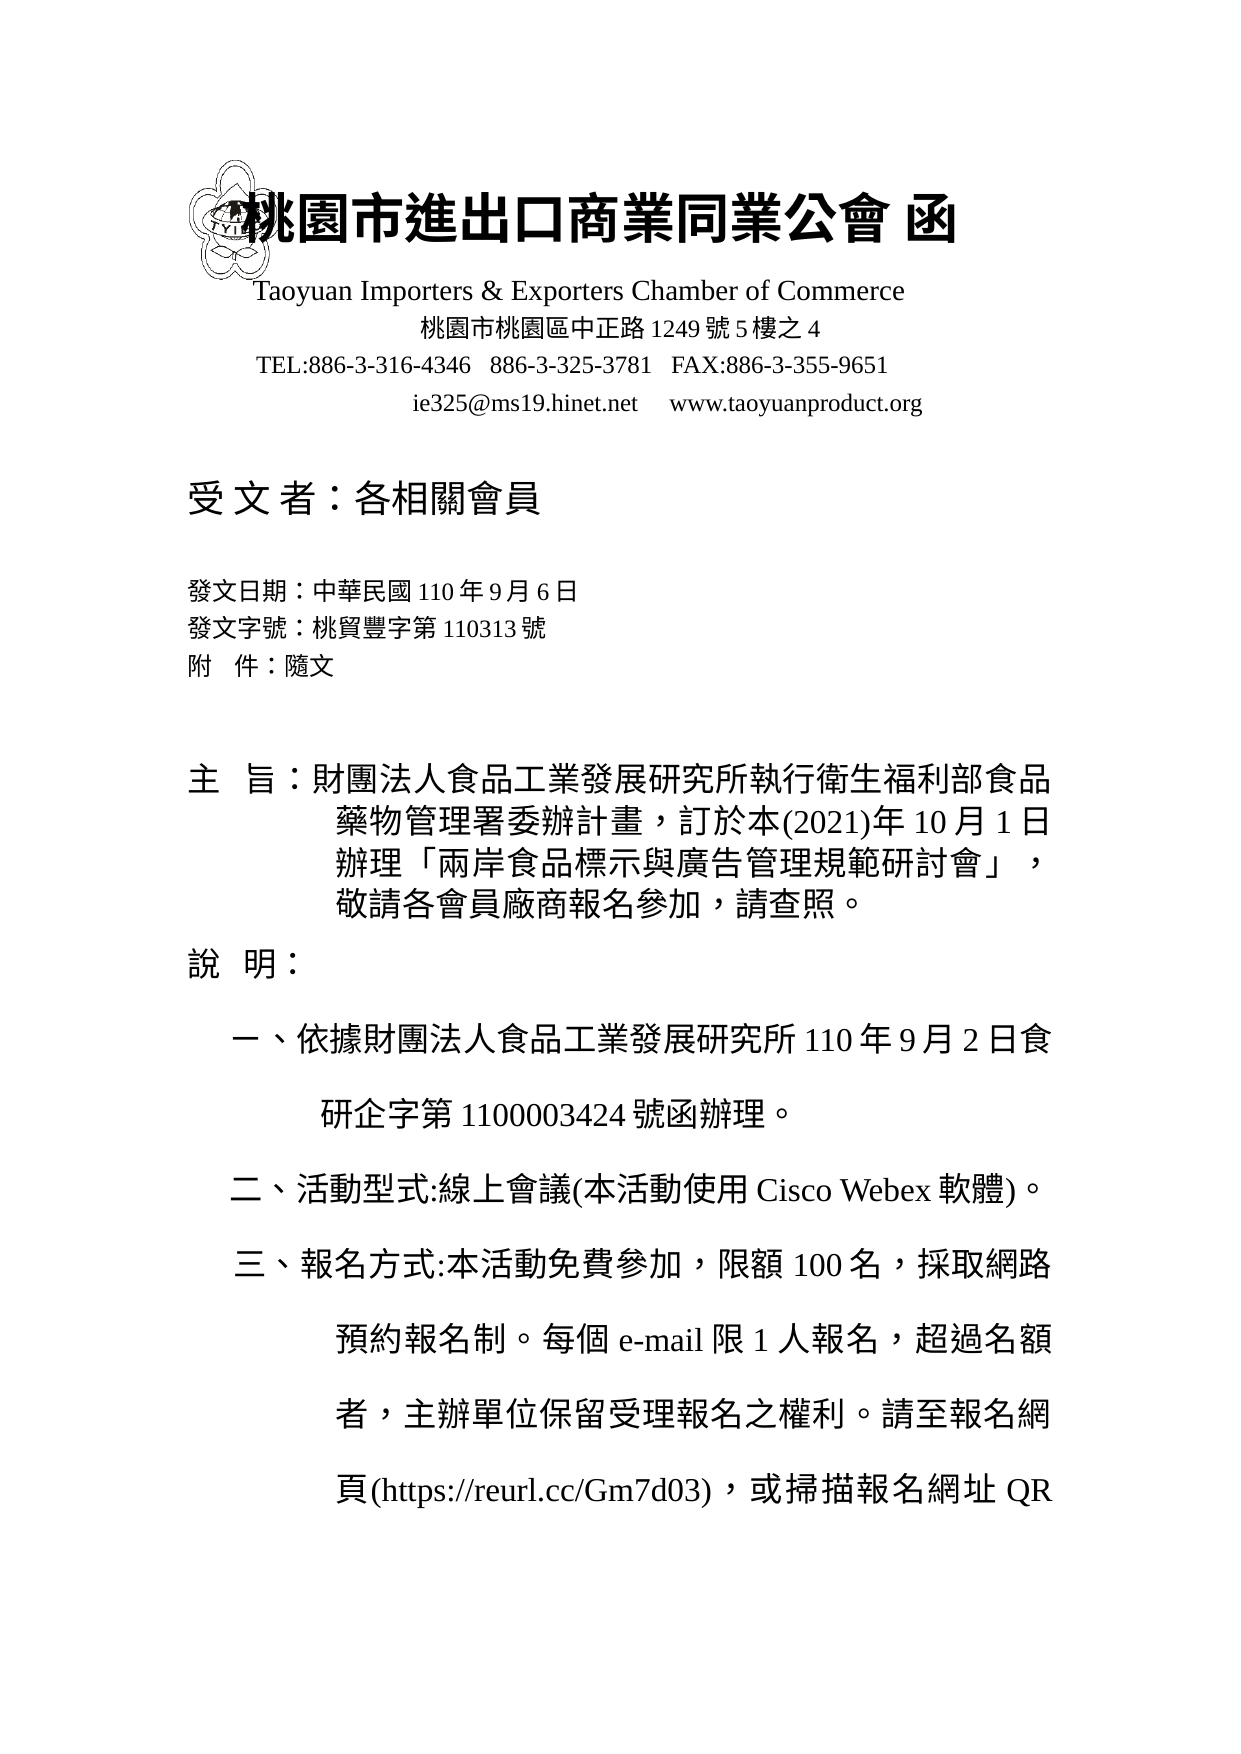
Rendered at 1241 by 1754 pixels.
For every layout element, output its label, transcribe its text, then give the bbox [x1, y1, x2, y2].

text TEL:886-3-316-4346 886-3-325-3781 FAX:886-3-355-9651 [187, 346, 1103, 383]
text 桃園市進出口商業同業公會 函 [187, 158, 1053, 271]
text 發文字號：桃貿豐字第110313號 [187, 608, 1078, 646]
text 說 明： [187, 925, 1053, 1000]
text 二、活動型式:線上會議(本活動使用Cisco Webex軟體)。 [187, 1150, 1053, 1225]
text 附 件：隨文 [187, 646, 1078, 683]
text ㄧ、依據財團法人食品工業發展研究所110年9月2日食研企字第1100003424號函辦理。 [187, 1000, 1053, 1150]
text 受 文 者：各相關會員 [187, 458, 1092, 533]
text Taoyuan Importers & Exporters Chamber of Commerce [187, 271, 1053, 308]
text 主 旨：財團法人食品工業發展研究所執行衛生福利部食品藥物管理署委辦計畫，訂於本(2021)年10月1日辦理「兩岸食品標示與廣告管理規範研討會」，敬請各會員廠商報名參加，請查照。 [187, 758, 1053, 925]
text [187, 1225, 1053, 1525]
text 桃園市桃園區中正路1249號5樓之4 [187, 308, 1053, 346]
text ie325@ms19.hinet.net www.taoyuanproduct.org [187, 383, 1147, 421]
text 發文日期：中華民國110年9月6日 [187, 571, 1078, 608]
